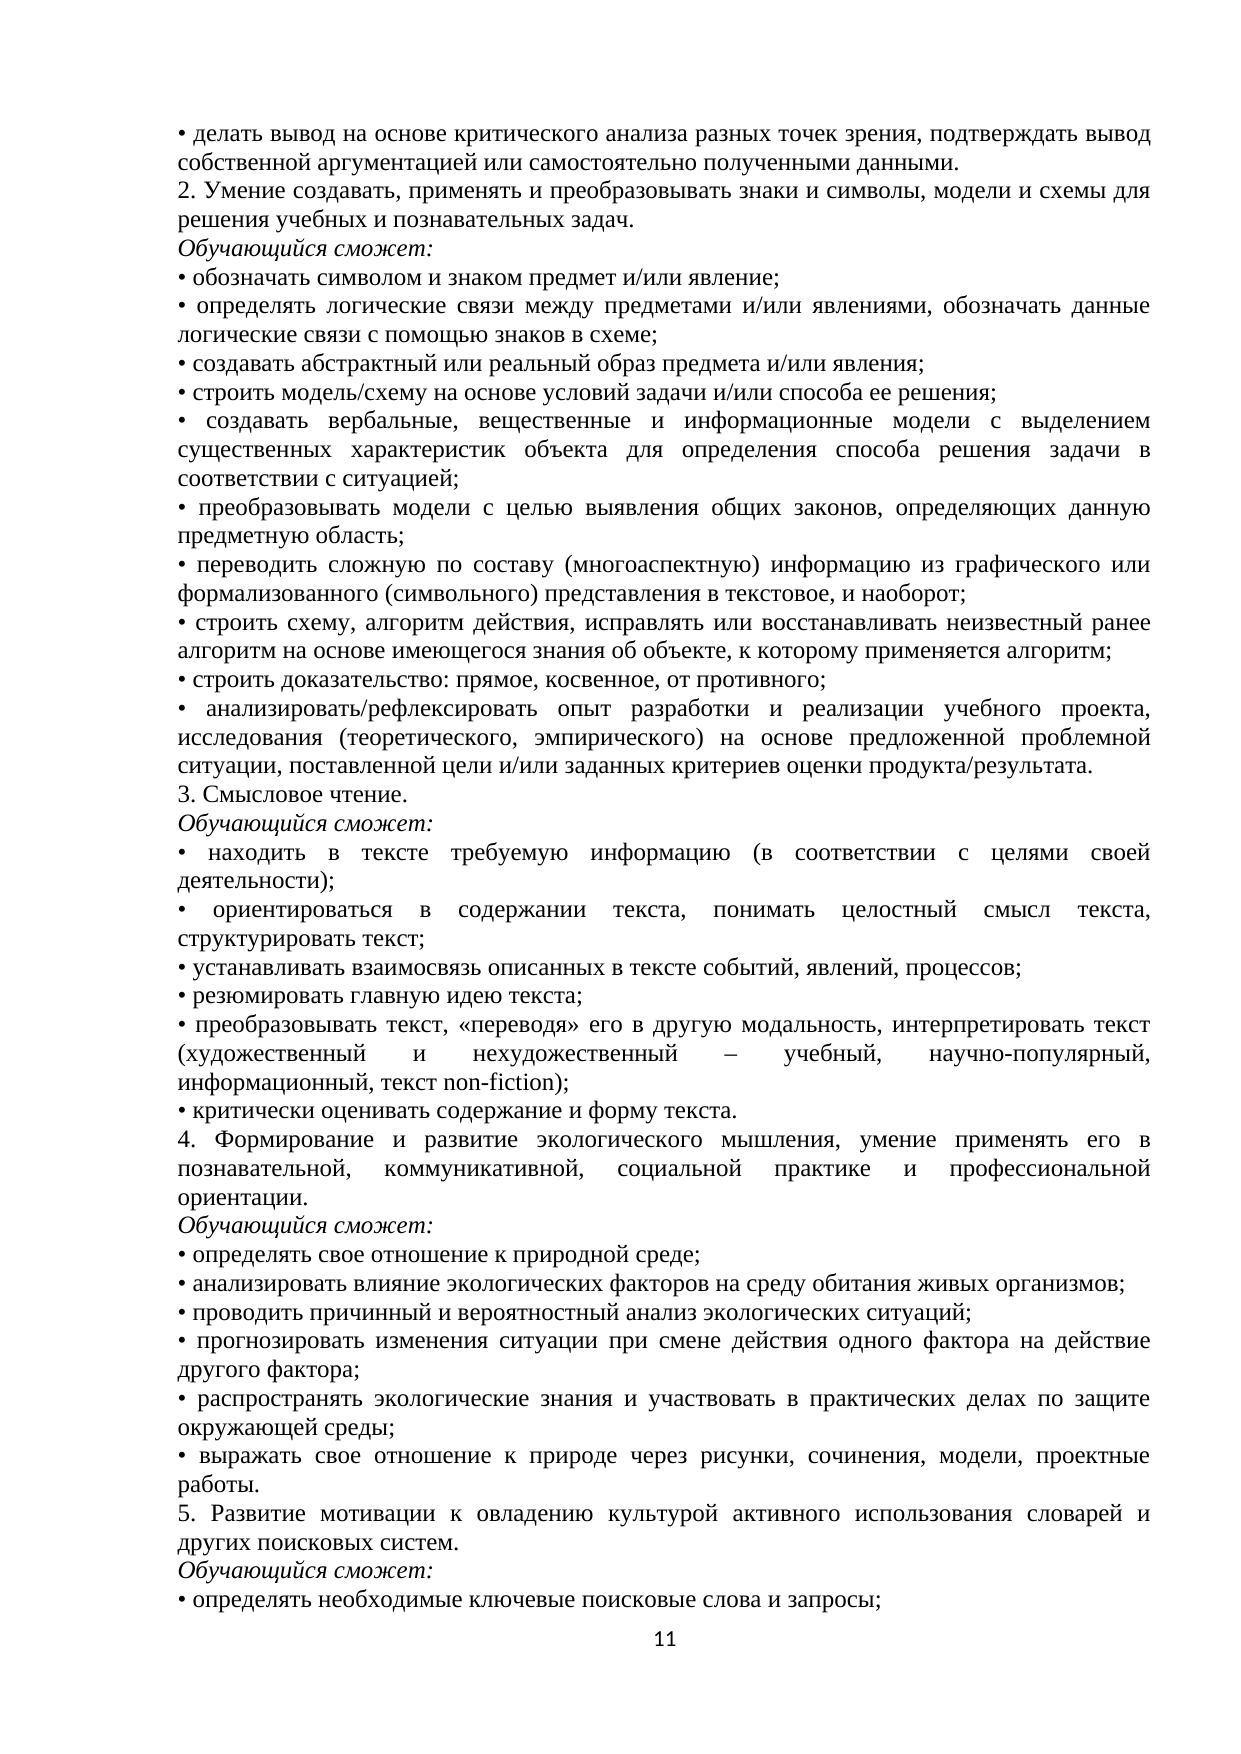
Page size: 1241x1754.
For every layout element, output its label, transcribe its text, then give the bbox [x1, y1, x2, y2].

text • анализировать влияние экологических факторов на среду обитания живых организмов; [177, 1268, 1152, 1297]
text 2. Умение создавать, применять и преобразовывать знаки и символы, модели и схемы для решения учебных и познавательных задач. [177, 176, 1152, 233]
text • устанавливать взаимосвязь описанных в тексте событий, явлений, процессов; [177, 952, 1152, 981]
text • определять необходимые ключевые поисковые слова и запросы; [177, 1584, 1152, 1613]
text • преобразовывать модели с целью выявления общих законов, определяющих данную предметную область; [177, 492, 1152, 549]
text Обучающийся сможет: [177, 233, 1152, 262]
text • прогнозировать изменения ситуации при смене действия одного фактора на действие другого фактора; [177, 1326, 1152, 1383]
text 5. Развитие мотивации к овладению культурой активного использования словарей и других поисковых систем. [177, 1498, 1152, 1556]
text • делать вывод на основе критического анализа разных точек зрения, подтверждать вывод собственной аргументацией или самостоятельно полученными данными. [177, 118, 1152, 176]
text • строить доказательство: прямое, косвенное, от противного; [177, 664, 1152, 693]
text Обучающийся сможет: [177, 808, 1152, 837]
text • создавать вербальные, вещественные и информационные модели с выделением существенных характеристик объекта для определения способа решения задачи в соответствии с ситуацией; [177, 406, 1152, 492]
text • проводить причинный и вероятностный анализ экологических ситуаций; [177, 1297, 1152, 1326]
text • определять свое отношение к природной среде; [177, 1239, 1152, 1268]
text • строить модель/схему на основе условий задачи и/или способа ее решения; [177, 377, 1152, 406]
text • распространять экологические знания и участвовать в практических делах по защите окружающей среды; [177, 1383, 1152, 1441]
text Обучающийся сможет: [177, 1556, 1152, 1584]
text • создавать абстрактный или реальный образ предмета и/или явления; [177, 348, 1152, 377]
text • определять логические связи между предметами и/или явлениями, обозначать данные логические связи с помощью знаков в схеме; [177, 291, 1152, 348]
text • ориентироваться в содержании текста, понимать целостный смысл текста, структурировать текст; [177, 894, 1152, 952]
text • строить схему, алгоритм действия, исправлять или восстанавливать неизвестный ранее алгоритм на основе имеющегося знания об объекте, к которому применяется алгоритм; [177, 607, 1152, 664]
text • обозначать символом и знаком предмет и/или явление; [177, 262, 1152, 291]
text • анализировать/рефлексировать опыт разработки и реализации учебного проекта, исследования (теоретического, эмпирического) на основе предложенной проблемной ситуации, поставленной цели и/или заданных критериев оценки продукта/результата. [177, 693, 1152, 779]
text Обучающийся сможет: [177, 1211, 1152, 1239]
text 3. Смысловое чтение. [177, 779, 1152, 808]
text • переводить сложную по составу (многоаспектную) информацию из графического или формализованного (символьного) представления в текстовое, и наоборот; [177, 549, 1152, 607]
text 4. Формирование и развитие экологического мышления, умение применять его в познавательной, коммуникативной, социальной практике и профессиональной ориентации. [177, 1124, 1152, 1211]
text • находить в тексте требуемую информацию (в соответствии с целями своей деятельности); [177, 837, 1152, 894]
text • выражать свое отношение к природе через рисунки, сочинения, модели, проектные работы. [177, 1441, 1152, 1498]
text • преобразовывать текст, «переводя» его в другую модальность, интерпретировать текст (художественный и нехудожественный – учебный, научно-популярный, информационный, текст non-fiction); [177, 1009, 1152, 1096]
text • резюмировать главную идею текста; [177, 981, 1152, 1009]
text • критически оценивать содержание и форму текста. [177, 1096, 1152, 1124]
